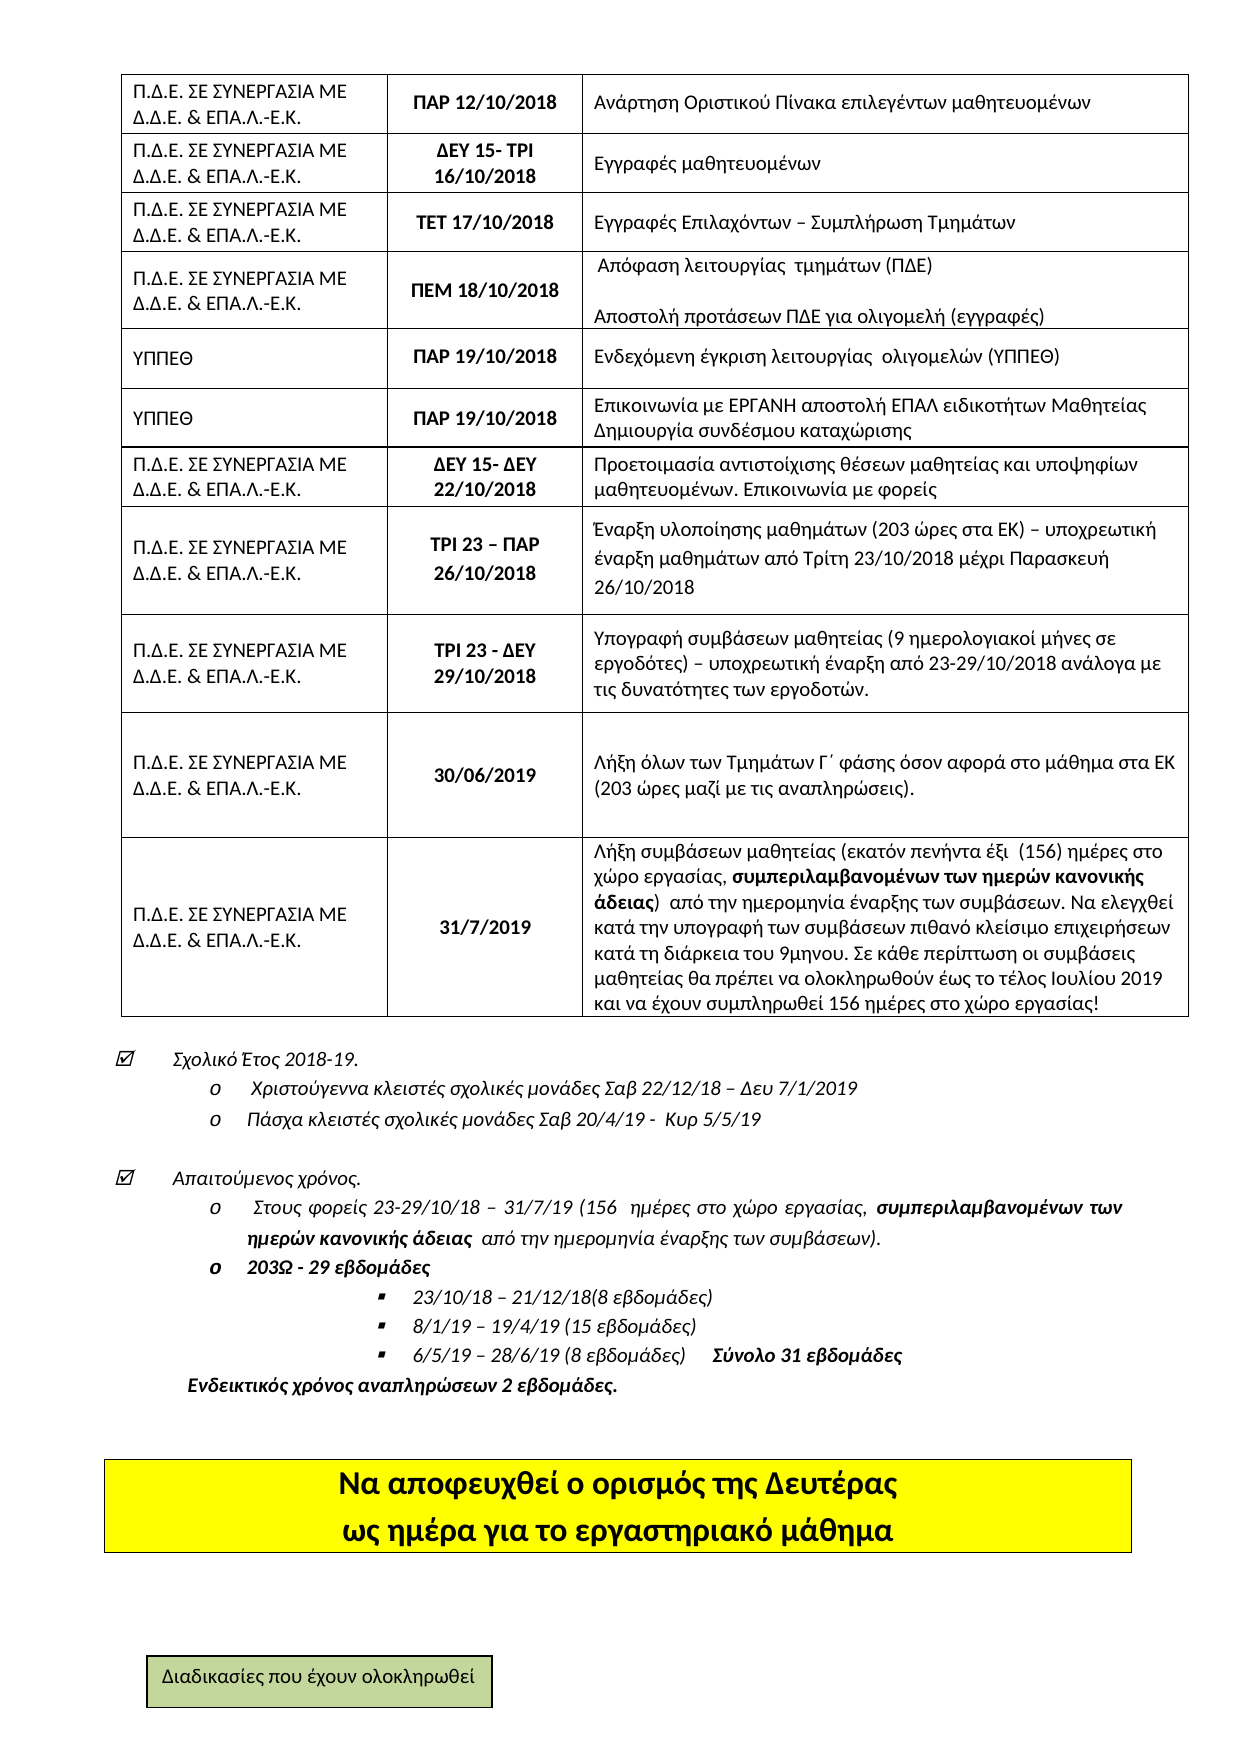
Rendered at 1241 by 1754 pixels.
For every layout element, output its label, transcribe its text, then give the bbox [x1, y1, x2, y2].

table_cell Έναρξη υλοποίησης μαθημάτων (203 ώρες στα ΕΚ) – υποχρεωτική έναρξη μαθημάτων από Τρίτη 23/10/2018 μέχρι Παρασκευή 26/10/2018 [583, 507, 1188, 613]
table_cell ΤΡΙ 23 - ΔΕΥ 29/10/2018 [388, 615, 582, 712]
table_cell Εγγραφές μαθητευομένων [583, 134, 1188, 192]
table_cell Π.Δ.Ε. ΣΕ ΣΥΝΕΡΓΑΣΙΑ ΜΕ Δ.Δ.Ε. & ΕΠΑ.Λ.-Ε.Κ. [122, 615, 387, 712]
table_cell Επικοινωνία με ΕΡΓΑΝΗ αποστολή ΕΠΑΛ ειδικοτήτων Μαθητείας Δημιουργία συνδέσμου καταχώρισης [583, 389, 1188, 446]
table_cell Προετοιμασία αντιστοίχισης θέσεων μαθητείας και υποψηφίων μαθητευομένων. Επικοινωνία με φορείς [583, 448, 1188, 506]
table_cell Υπογραφή συμβάσεων μαθητείας (9 ημερολογιακοί μήνες σε εργοδότες) – υποχρεωτική έναρξη από 23-29/10/2018 ανάλογα με τις δυνατότητες των εργοδοτών. [583, 615, 1188, 712]
table_cell Π.Δ.Ε. ΣΕ ΣΥΝΕΡΓΑΣΙΑ ΜΕ Δ.Δ.Ε. & ΕΠΑ.Λ.-Ε.Κ. [122, 713, 387, 837]
table_cell ΠΑΡ 19/10/2018 [388, 329, 582, 387]
table_cell 31/7/2019 [388, 838, 582, 1016]
table_cell Π.Δ.Ε. ΣΕ ΣΥΝΕΡΓΑΣΙΑ ΜΕ Δ.Δ.Ε. & ΕΠΑ.Λ.-Ε.Κ. [122, 252, 387, 328]
list Χριστούγεννα κλειστές σχολικές μονάδες Σαβ 22/12/18 – Δευ 7/1/2019 [209, 1075, 1122, 1102]
table_cell 30/06/2019 [388, 713, 582, 837]
text Ενδεικτικός χρόνος αναπληρώσεων 2 εβδομάδες. [187, 1372, 1122, 1397]
table_cell ΠΑΡ 12/10/2018 [388, 75, 582, 133]
table_cell ΤΡΙ 23 – ΠΑΡ 26/10/2018 [388, 507, 582, 613]
table_cell ΤΕΤ 17/10/2018 [388, 193, 582, 251]
table_cell Π.Δ.Ε. ΣΕ ΣΥΝΕΡΓΑΣΙΑ ΜΕ Δ.Δ.Ε. & ΕΠΑ.Λ.-Ε.Κ. [122, 838, 387, 1016]
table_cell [122, 193, 387, 251]
table_cell ΠΑΡ 19/10/2018 [388, 389, 582, 446]
list 203Ω - 29 εβδομάδες [209, 1254, 1122, 1280]
table_cell Ανάρτηση Οριστικού Πίνακα επιλεγέντων μαθητευομένων [583, 75, 1188, 133]
table_cell Απόφαση λειτουργίας τμημάτων (ΠΔΕ) Αποστολή προτάσεων ΠΔΕ για ολιγομελή (εγγραφές) [583, 252, 1188, 328]
list Σχολικό Έτος 2018-19. [114, 1046, 1122, 1072]
list 8/1/19 – 19/4/19 (15 εβδομάδες) [375, 1313, 1122, 1339]
list Πάσχα κλειστές σχολικές μονάδες Σαβ 20/4/19 - Κυρ 5/5/19 [209, 1106, 1122, 1132]
table_cell Π.Δ.Ε. ΣΕ ΣΥΝΕΡΓΑΣΙΑ ΜΕ Δ.Δ.Ε. & ΕΠΑ.Λ.-Ε.Κ. [122, 507, 387, 613]
table_cell Λήξη συμβάσεων μαθητείας (εκατόν πενήντα έξι (156) ημέρες στο χώρο εργασίας, συμπεριλαμβανομένων των ημερών κανονικής άδειας) από την ημερομηνία έναρξης των συμβάσεων. Να ελεγχθεί κατά την υπογραφή των συμβάσεων πιθανό κλείσιμο επιχειρήσεων κατά τη διάρκεια του 9μηνου. Σε κάθε περίπτωση οι συμβάσεις μαθητείας θα πρέπει να ολοκληρωθούν έως το τέλος Ιουλίου 2019 και να έχουν συμπληρωθεί 156 ημέρες στο χώρο εργασίας! [583, 838, 1188, 1016]
table_cell ΥΠΠΕΘ [122, 389, 387, 446]
list Να αποφευχθεί ο ορισμός της Δευτέρας [105, 1460, 1131, 1503]
table_cell Λήξη όλων των Τμημάτων Γ΄ φάσης όσον αφορά στο μάθημα στα ΕΚ (203 ώρες μαζί με τις αναπληρώσεις). [583, 713, 1188, 837]
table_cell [122, 75, 387, 133]
table_cell Ενδεχόμενη έγκριση λειτουργίας ολιγομελών (ΥΠΠΕΘ) [583, 329, 1188, 387]
table_cell Π.Δ.Ε. ΣΕ ΣΥΝΕΡΓΑΣΙΑ ΜΕ Δ.Δ.Ε. & ΕΠΑ.Λ.-Ε.Κ. [122, 448, 387, 506]
table_cell ΔΕΥ 15- ΤΡΙ 16/10/2018 [388, 134, 582, 192]
table_cell ΔΕΥ 15- ΔΕΥ 22/10/2018 [388, 448, 582, 506]
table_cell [122, 134, 387, 192]
table_cell ΥΠΠΕΘ [122, 329, 387, 387]
table_cell Εγγραφές Επιλαχόντων – Συμπλήρωση Τμημάτων [583, 193, 1188, 251]
list 6/5/19 – 28/6/19 (8 εβδομάδες) Σύνολο 31 εβδομάδες [375, 1343, 1122, 1368]
list Απαιτούμενος χρόνος. [114, 1165, 1122, 1191]
list Στους φορείς 23-29/10/18 – 31/7/19 (156 ημέρες στο χώρο εργασίας, συμπεριλαμβανομένων των ημερών κανονικής άδειας από την ημερομηνία έναρξης των συμβάσεων). [209, 1194, 1122, 1250]
list 23/10/18 – 21/12/18(8 εβδομάδες) [375, 1284, 1122, 1310]
list ως ημέρα για το εργαστηριακό μάθημα [105, 1506, 1131, 1552]
table_cell ΠΕΜ 18/10/2018 [388, 252, 582, 328]
